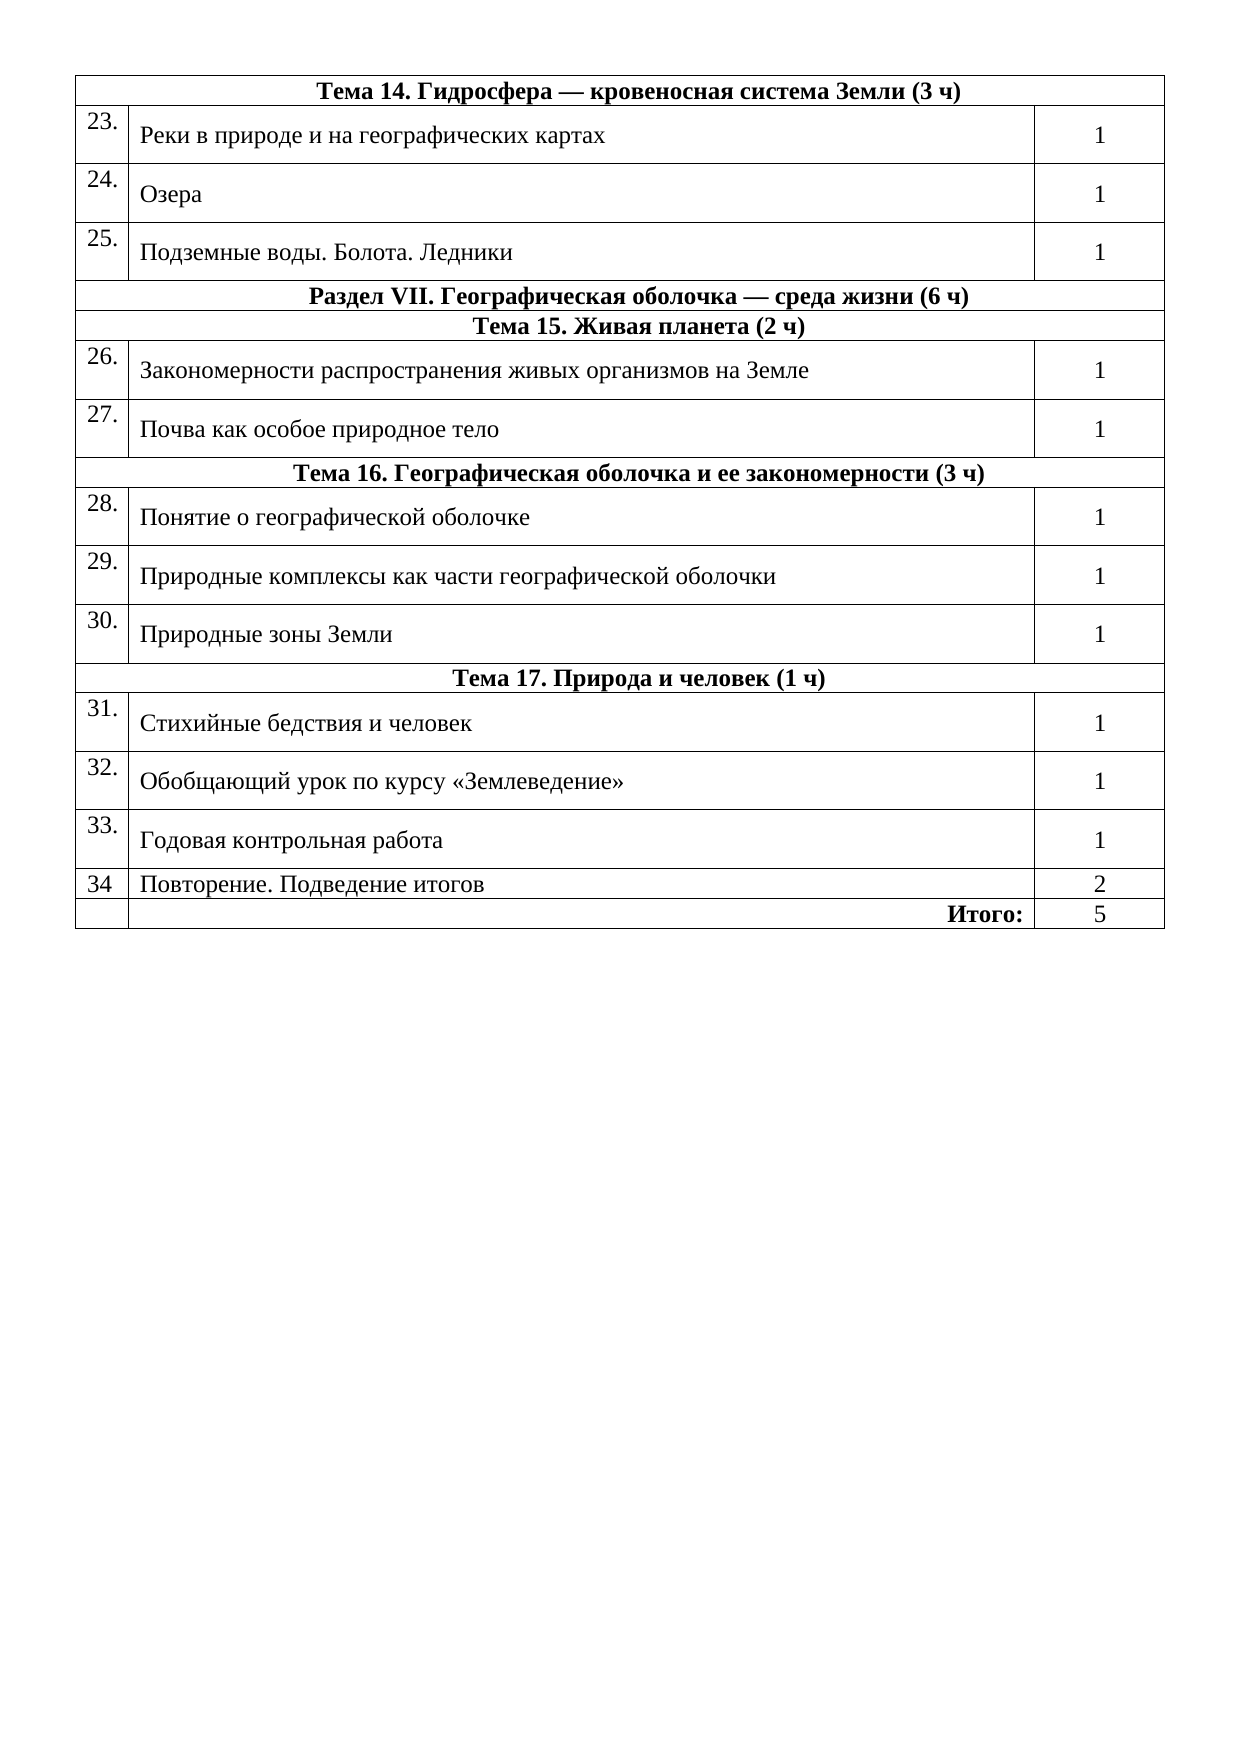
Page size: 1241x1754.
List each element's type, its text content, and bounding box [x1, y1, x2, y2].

table_cell 35 [1035, 899, 1164, 927]
table_cell Почва как особое природное тело [129, 400, 1034, 457]
table_cell 1 [1035, 488, 1164, 545]
table_cell Закономерности распространения живых организмов на Земле [129, 341, 1034, 398]
table_cell [76, 223, 128, 280]
table_cell Природные зоны Земли [129, 605, 1034, 662]
table_cell Понятие о географической оболочке [129, 488, 1034, 545]
table_cell [76, 546, 128, 604]
table_cell 1 [1035, 341, 1164, 398]
table_cell [76, 400, 128, 457]
table_cell 1 [1035, 693, 1164, 751]
table_cell 1 [1035, 164, 1164, 222]
table_cell [76, 164, 128, 222]
table_cell Повторение. Подведение итогов [129, 869, 1034, 898]
table_cell 1 [1035, 752, 1164, 809]
table_cell Подземные воды. Болота. Ледники [129, 223, 1034, 280]
table_cell Тема 17. Природа и человек (1 ч) [76, 664, 1164, 692]
table_cell 1 [1035, 546, 1164, 604]
table_cell [76, 810, 128, 868]
table_cell 2 [1035, 869, 1164, 898]
table_cell Природные комплексы как части географической оболочки [129, 546, 1034, 604]
table_cell Озера [129, 164, 1034, 222]
table_cell Тема 15. Живая планета (2 ч) [76, 311, 1164, 340]
table_cell Тема 14. Гидросфера — кровеносная система Земли (3 ч) [76, 76, 1164, 105]
table_cell Раздел VII. Географическая оболочка — среда жизни (6 ч) [76, 281, 1164, 310]
table_cell 1 [1035, 605, 1164, 662]
table_cell [76, 752, 128, 809]
table_cell [76, 488, 128, 545]
table_cell 34 [76, 869, 128, 898]
table_cell [76, 693, 128, 751]
table_cell [76, 106, 128, 163]
table_cell [76, 899, 128, 927]
table_cell 1 [1035, 223, 1164, 280]
table_cell [76, 605, 128, 662]
table_cell Итого: [129, 899, 1034, 927]
table_cell 1 [1035, 106, 1164, 163]
table_cell Стихийные бедствия и человек [129, 693, 1034, 751]
table_cell Годовая контрольная работа [129, 810, 1034, 868]
table_cell [76, 341, 128, 398]
table_cell 1 [1035, 810, 1164, 868]
table_cell Тема 16. Географическая оболочка и ее закономерности (3 ч) [76, 458, 1164, 487]
table_cell 1 [1035, 400, 1164, 457]
table_cell Обобщающий урок по курсу «Землеведение» [129, 752, 1034, 809]
table_cell Реки в природе и на географических картах [129, 106, 1034, 163]
